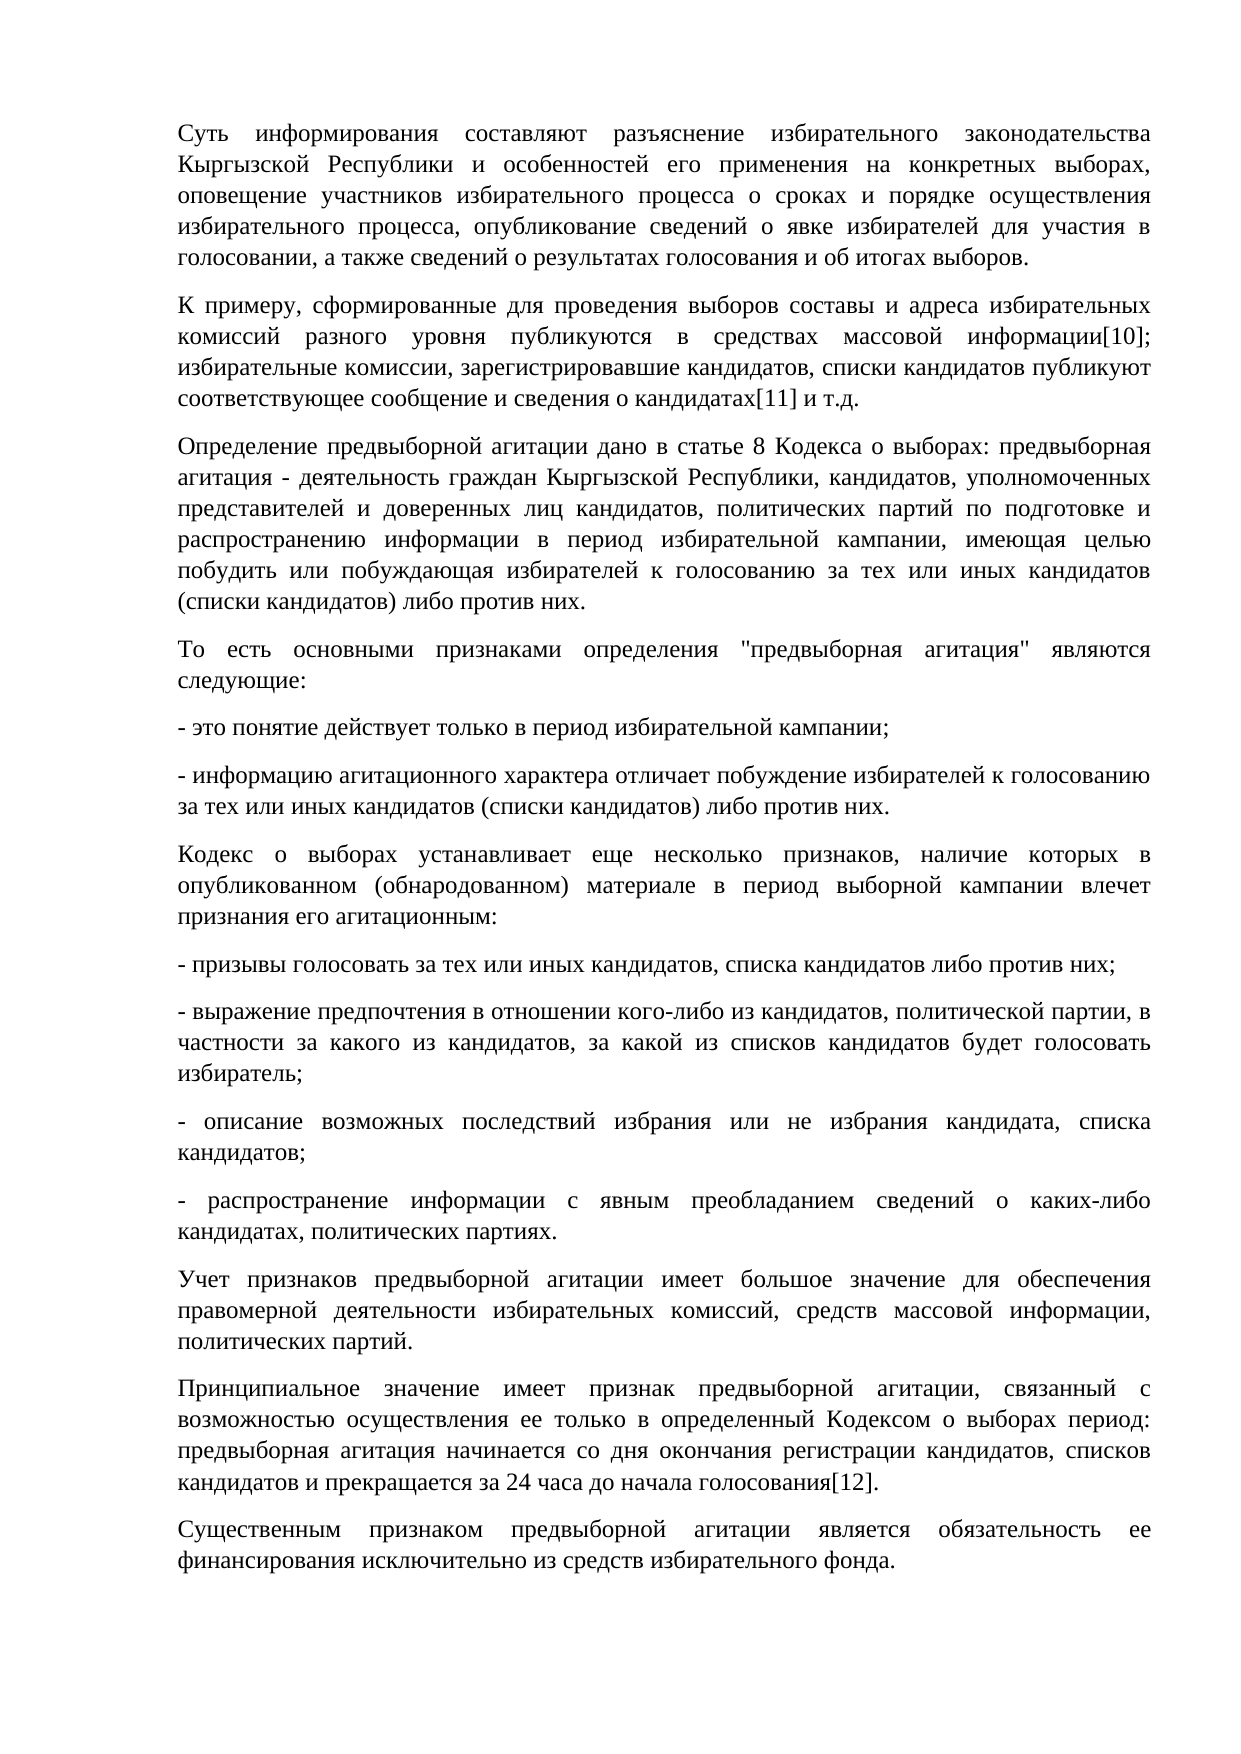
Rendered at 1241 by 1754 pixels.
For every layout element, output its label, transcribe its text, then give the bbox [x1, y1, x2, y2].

text К примеру, сформированные для проведения выборов составы и адреса избирательных комиссий разного уровня публикуются в средствах массовой информации[10]; избирательные комиссии, зарегистрировавшие кандидатов, списки кандидатов публикуют соответствующее сообщение и сведения о кандидатах[11] и т.д. [177, 290, 1152, 412]
text - это понятие действует только в период избирательной кампании; [177, 712, 1152, 741]
text - описание возможных последствий избрания или не избрания кандидата, списка кандидатов; [177, 1106, 1152, 1166]
text - призывы голосовать за тех или иных кандидатов, списка кандидатов либо против них; [177, 949, 1152, 977]
text Принципиальное значение имеет признак предвыборной агитации, связанный с возможностью осуществления ее только в определенный Кодексом о выборах период: предвыборная агитация начинается со дня окончания регистрации кандидатов, списков кандидатов и прекращается за 24 часа до начала голосования[12]. [177, 1373, 1152, 1495]
text Существенным признаком предвыборной агитации является обязательность ее финансирования исключительно из средств избирательного фонда. [177, 1514, 1152, 1574]
text То есть основными признаками определения "предвыборная агитация" являются следующие: [177, 634, 1152, 693]
text - выражение предпочтения в отношении кого-либо из кандидатов, политической партии, в частности за какого из кандидатов, за какой из списков кандидатов будет голосовать избиратель; [177, 996, 1152, 1087]
text Кодекс о выборах устанавливает еще несколько признаков, наличие которых в опубликованном (обнародованном) материале в период выборной кампании влечет признания его агитационным: [177, 839, 1152, 930]
text Определение предвыборной агитации дано в статье 8 Кодекса о выборах: предвыборная агитация - деятельность граждан Кыргызской Республики, кандидатов, уполномоченных представителей и доверенных лиц кандидатов, политических партий по подготовке и распространению информации в период избирательной кампании, имеющая целью побудить или побуждающая избирателей к голосованию за тех или иных кандидатов (списки кандидатов) либо против них. [177, 431, 1152, 615]
text - распространение информации с явным преобладанием сведений о каких-либо кандидатах, политических партиях. [177, 1185, 1152, 1245]
text Суть информирования составляют разъяснение избирательного законодательства Кыргызской Республики и особенностей его применения на конкретных выборах, оповещение участников избирательного процесса о сроках и порядке осуществления избирательного процесса, опубликование сведений о явке избирателей для участия в голосовании, а также сведений о результатах голосования и об итогах выборов. [177, 118, 1152, 271]
text Учет признаков предвыборной агитации имеет большое значение для обеспечения правомерной деятельности избирательных комиссий, средств массовой информации, политических партий. [177, 1264, 1152, 1354]
text - информацию агитационного характера отличает побуждение избирателей к голосованию за тех или иных кандидатов (списки кандидатов) либо против них. [177, 760, 1152, 820]
